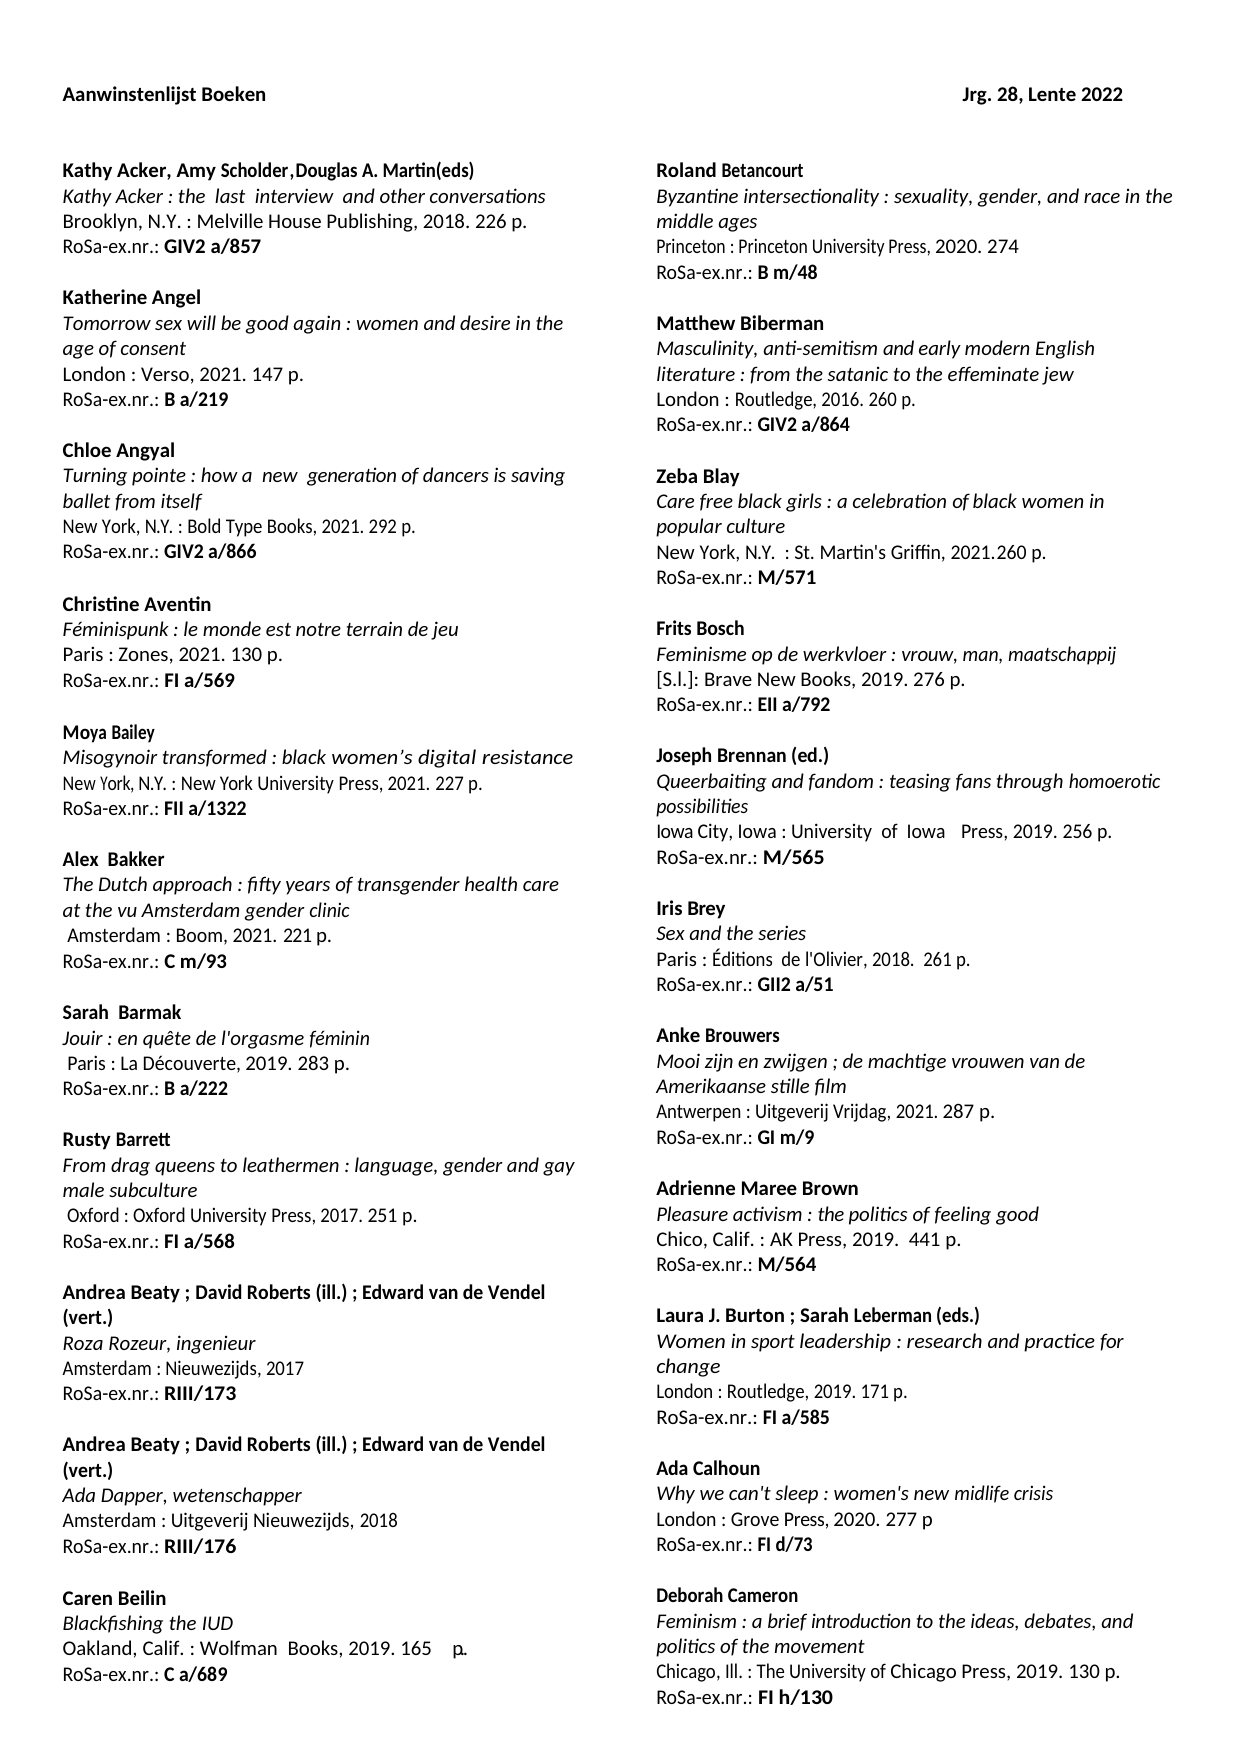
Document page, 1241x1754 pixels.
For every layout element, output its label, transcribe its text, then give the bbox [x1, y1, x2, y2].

text RoSa-ex.nr.: RIII/173 [62, 1381, 582, 1406]
text RoSa-ex.nr.: C m/93 [62, 948, 582, 973]
text Joseph Brennan (ed.) Queerbaiting and fandom : teasing fans through homoerotic possibilities Iowa City, Iowa : University of Iowa Press, 2019. 256 p. [656, 742, 1176, 844]
text RoSa-ex.nr.: B m/48 [656, 259, 1176, 284]
text Deborah Cameron Feminism : a brief introduction to the ideas, debates, and politics of the movement Chicago, Ill. : The University of Chicago Press, 2019. 130 p. [656, 1582, 1176, 1684]
text RoSa-ex.nr.: FII a/1322 [62, 795, 582, 821]
text Sarah Barmak Jouir : en quête de l'orgasme féminin Paris : La Découverte, 2019. 283 p. [62, 999, 582, 1076]
text RoSa-ex.nr.: FI a/569 [62, 667, 582, 692]
text Ada Calhoun Why we can't sleep : women's new midlife crisis London : Grove Press, 2020. 277 p [656, 1455, 1176, 1531]
text Kathy Acker, Amy Scholder , Douglas A. Martin(eds) Kathy Acker : the last interview and other conversations Brooklyn, N.Y. : Melville House Publishing, 2018. 226 p. [62, 157, 582, 234]
text Christine Aventin Féminispunk : le monde est notre terrain de jeu Paris : Zones, 2021. 130 p. [62, 591, 582, 667]
text Caren Beilin Blackfishing the IUD Oakland, Calif. : Wolfman Books, 2019. 165 p. . [62, 1585, 582, 1661]
text RoSa-ex.nr.: GI m/9 [656, 1124, 1176, 1149]
text Rusty Barrett From drag queens to leathermen : language, gender and gay male subculture Oxford : Oxford University Press, 2017. 251 p. [62, 1126, 582, 1228]
text RoSa-ex.nr.: FI a/585 [656, 1404, 1176, 1429]
text Anke Brouwers Mooi zijn en zwijgen ; de machtige vrouwen van de Amerikaanse stille film Antwerpen : Uitgeverij Vrijdag, 2021. 287 p. [656, 1022, 1176, 1124]
text RoSa-ex.nr.: GIV2 a/866 [62, 539, 582, 564]
text Zeba Blay Care free black girls : a celebration of black women in popular culture New York, N.Y. : St. Martin's Griffin, 2021. 260 p. [656, 463, 1176, 564]
text RoSa-ex.nr.: M/564 [656, 1252, 1176, 1277]
text Aanwinstenlijst Boeken Jrg. 28, Lente 2022 [62, 81, 1176, 107]
text RoSa-ex.nr.: M/571 [656, 564, 1176, 590]
text RoSa-ex.nr.: C a/689 [62, 1661, 582, 1686]
text Matthew Biberman Masculinity, anti-semitism and early modern English literature : from the satanic to the effeminate jew London : Routledge, 2016. 260 p. [656, 310, 1176, 412]
text Chloe Angyal Turning pointe : how a new generation of dancers is saving ballet from itself New York, N.Y. : Bold Type Books, 2021. 292 p. [62, 437, 582, 539]
text Frits Bosch Feminisme op de werkvloer : vrouw, man, maatschappij [S.l.]: Brave New Books, 2019. 276 p. [656, 615, 1176, 692]
text RoSa-ex.nr.: FI d/73 [656, 1531, 1176, 1557]
text RoSa-ex.nr.: B a/219 [62, 386, 582, 412]
text RoSa-ex.nr.: FI h/130 [656, 1684, 1176, 1709]
text Andrea Beaty ; David Roberts (ill.) ; Edward van de Vendel (vert.) Ada Dapper, wetenschapper Amsterdam : Uitgeverij Nieuwezijds, 2018 [62, 1431, 582, 1533]
text Laura J. Burton ; Sarah Leberman (eds.) Women in sport leadership : research and practice for change London : Routledge, 2019. 171 p. [656, 1302, 1176, 1404]
text RoSa-ex.nr.: GIV2 a/864 [656, 412, 1176, 437]
text Adrienne Maree Brown Pleasure activism : the politics of feeling good Chico, Calif. : AK Press, 2019. 441 p. [656, 1175, 1176, 1252]
text RoSa-ex.nr.: RIII/176 [62, 1533, 582, 1558]
text Roland Betancourt Byzantine intersectionality : sexuality, gender, and race in the middle ages Princeton : Princeton University Press, 2020. 274 [656, 157, 1176, 259]
text RoSa-ex.nr.: M/565 [656, 844, 1176, 869]
text Alex Bakker The Dutch approach : fifty years of transgender health care at the vu Amsterdam gender clinic Amsterdam : Boom, 2021. 221 p. [62, 846, 582, 948]
text RoSa-ex.nr.: GIV2 a/857 [62, 234, 582, 259]
text Moya Bailey Misogynoir transformed : black women’s digital resistance New York, N.Y. : New York University Press, 2021. 227 p. [62, 719, 582, 795]
text Andrea Beaty ; David Roberts (ill.) ; Edward van de Vendel (vert.) Roza Rozeur, ingenieur Amsterdam : Nieuwezijds, 2017 [62, 1279, 582, 1381]
text Katherine Angel Tomorrow sex will be good again : women and desire in the age of consent London : Verso, 2021. 147 p. [62, 284, 582, 386]
text RoSa-ex.nr.: EII a/792 [656, 692, 1176, 717]
text RoSa-ex.nr.: B a/222 [62, 1076, 582, 1101]
text Iris Brey Sex and the series Paris : Éditions de l'Olivier, 2018. 261 p. [656, 895, 1176, 971]
text RoSa-ex.nr.: FI a/568 [62, 1228, 582, 1253]
text RoSa-ex.nr.: GII2 a/51 [656, 971, 1176, 997]
